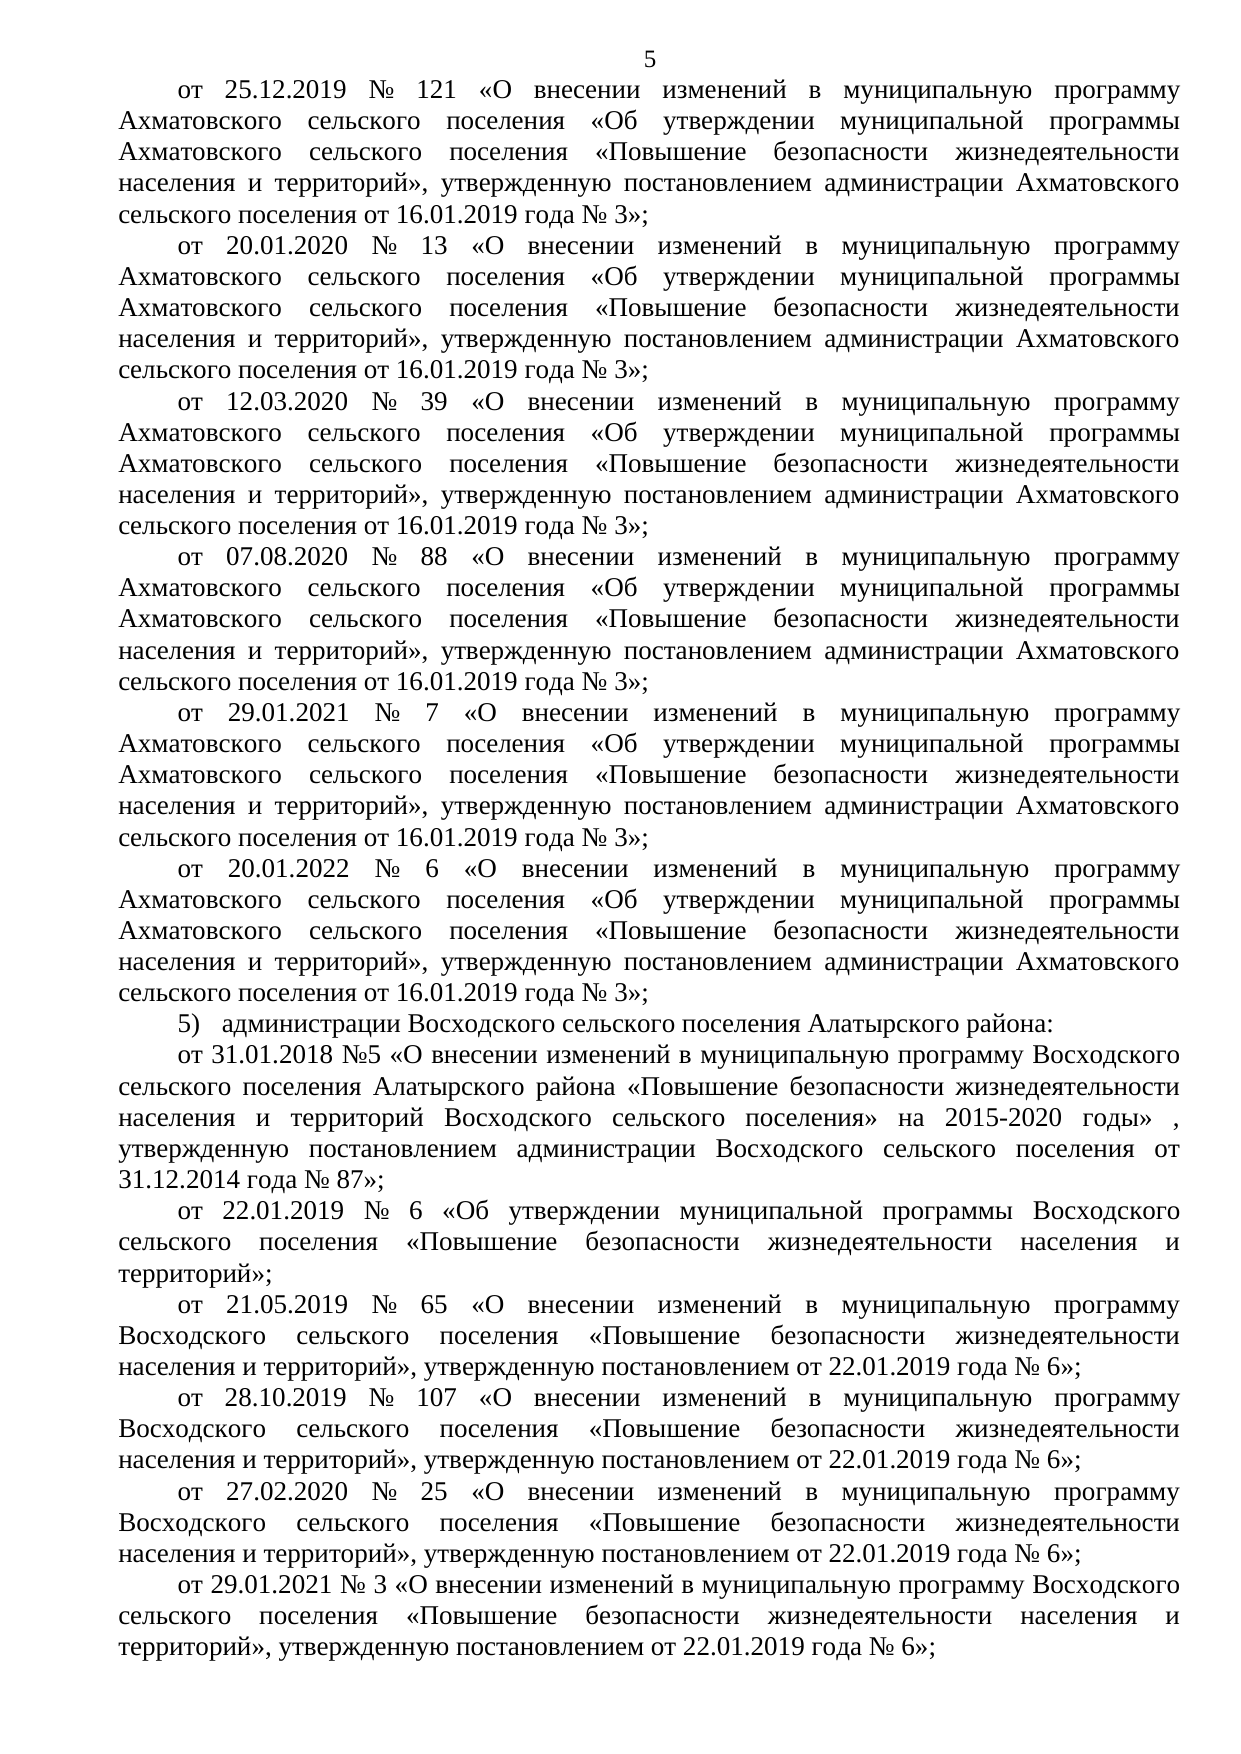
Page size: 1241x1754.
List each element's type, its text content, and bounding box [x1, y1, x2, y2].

list от 20.01.2020 № 13 «О внесении изменений в муниципальную программу Ахматовского сельского поселения «Об утверждении муниципальной программы Ахматовского сельского поселения «Повышение безопасности жизнедеятельности населения и территорий», утвержденную постановлением администрации Ахматовского сельского поселения от 16.01.2019 года № 3»; [118, 229, 1181, 384]
list от 07.08.2020 № 88 «О внесении изменений в муниципальную программу Ахматовского сельского поселения «Об утверждении муниципальной программы Ахматовского сельского поселения «Повышение безопасности жизнедеятельности населения и территорий», утвержденную постановлением администрации Ахматовского сельского поселения от 16.01.2019 года № 3»; [118, 540, 1181, 696]
list администрации Восходского сельского поселения Алатырского района: [118, 1007, 1181, 1039]
list от 31.01.2018 №5 «О внесении изменений в муниципальную программу Восходского сельского поселения Алатырского района «Повышение безопасности жизнедеятельности населения и территорий Восходского сельского поселения» на 2015-2020 годы» , утвержденную постановлением администрации Восходского сельского поселения от 31.12.2014 года № 87»; [118, 1039, 1181, 1194]
list от 25.12.2019 № 121 «О внесении изменений в муниципальную программу Ахматовского сельского поселения «Об утверждении муниципальной программы Ахматовского сельского поселения «Повышение безопасности жизнедеятельности населения и территорий», утвержденную постановлением администрации Ахматовского сельского поселения от 16.01.2019 года № 3»; [118, 73, 1181, 229]
list от 29.01.2021 № 7 «О внесении изменений в муниципальную программу Ахматовского сельского поселения «Об утверждении муниципальной программы Ахматовского сельского поселения «Повышение безопасности жизнедеятельности населения и территорий», утвержденную постановлением администрации Ахматовского сельского поселения от 16.01.2019 года № 3»; [118, 696, 1181, 852]
list от 21.05.2019 № 65 «О внесении изменений в муниципальную программу Восходского сельского поселения «Повышение безопасности жизнедеятельности населения и территорий», утвержденную постановлением от 22.01.2019 года № 6»; [118, 1288, 1181, 1381]
list от 22.01.2019 № 6 «Об утверждении муниципальной программы Восходского сельского поселения «Повышение безопасности жизнедеятельности населения и территорий»; [118, 1194, 1181, 1288]
list от 29.01.2021 № 3 «О внесении изменений в муниципальную программу Восходского сельского поселения «Повышение безопасности жизнедеятельности населения и территорий», утвержденную постановлением от 22.01.2019 года № 6»; [118, 1568, 1181, 1662]
list от 27.02.2020 № 25 «О внесении изменений в муниципальную программу Восходского сельского поселения «Повышение безопасности жизнедеятельности населения и территорий», утвержденную постановлением от 22.01.2019 года № 6»; [118, 1475, 1181, 1568]
list от 28.10.2019 № 107 «О внесении изменений в муниципальную программу Восходского сельского поселения «Повышение безопасности жизнедеятельности населения и территорий», утвержденную постановлением от 22.01.2019 года № 6»; [118, 1381, 1181, 1475]
list от 12.03.2020 № 39 «О внесении изменений в муниципальную программу Ахматовского сельского поселения «Об утверждении муниципальной программы Ахматовского сельского поселения «Повышение безопасности жизнедеятельности населения и территорий», утвержденную постановлением администрации Ахматовского сельского поселения от 16.01.2019 года № 3»; [118, 384, 1181, 540]
list от 20.01.2022 № 6 «О внесении изменений в муниципальную программу Ахматовского сельского поселения «Об утверждении муниципальной программы Ахматовского сельского поселения «Повышение безопасности жизнедеятельности населения и территорий», утвержденную постановлением администрации Ахматовского сельского поселения от 16.01.2019 года № 3»; [118, 852, 1181, 1007]
